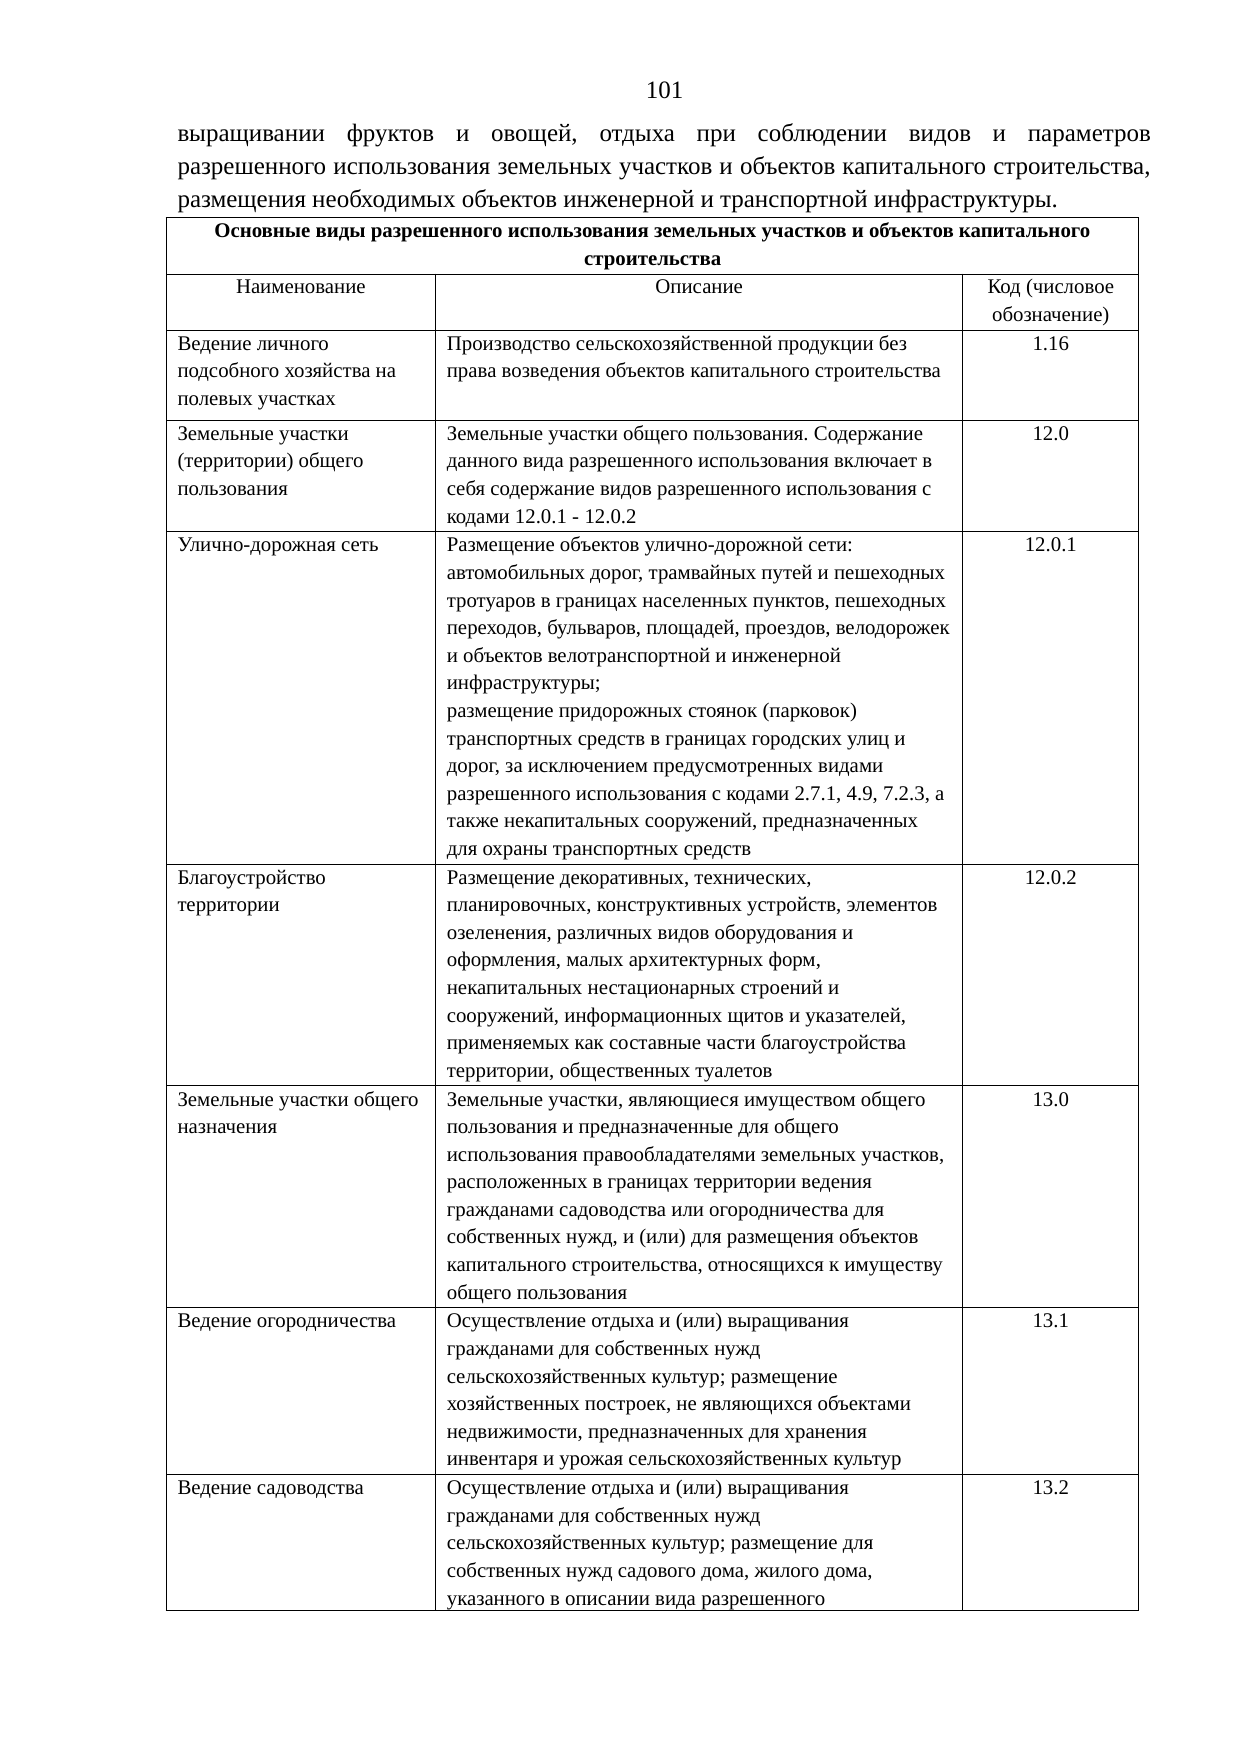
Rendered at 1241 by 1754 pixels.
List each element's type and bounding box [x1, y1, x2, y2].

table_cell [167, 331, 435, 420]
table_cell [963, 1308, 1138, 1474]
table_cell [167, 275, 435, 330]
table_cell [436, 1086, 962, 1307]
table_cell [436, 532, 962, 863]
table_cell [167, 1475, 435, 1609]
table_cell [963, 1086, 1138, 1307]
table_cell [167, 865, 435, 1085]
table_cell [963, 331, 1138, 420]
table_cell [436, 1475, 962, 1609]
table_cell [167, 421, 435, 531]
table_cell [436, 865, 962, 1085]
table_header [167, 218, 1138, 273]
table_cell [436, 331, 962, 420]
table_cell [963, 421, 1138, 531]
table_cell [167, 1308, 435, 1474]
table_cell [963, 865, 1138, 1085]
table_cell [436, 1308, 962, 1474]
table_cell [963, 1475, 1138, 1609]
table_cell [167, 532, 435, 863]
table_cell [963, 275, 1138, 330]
text [177, 118, 1152, 213]
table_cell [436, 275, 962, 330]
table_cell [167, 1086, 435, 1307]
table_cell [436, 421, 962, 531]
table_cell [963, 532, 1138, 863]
